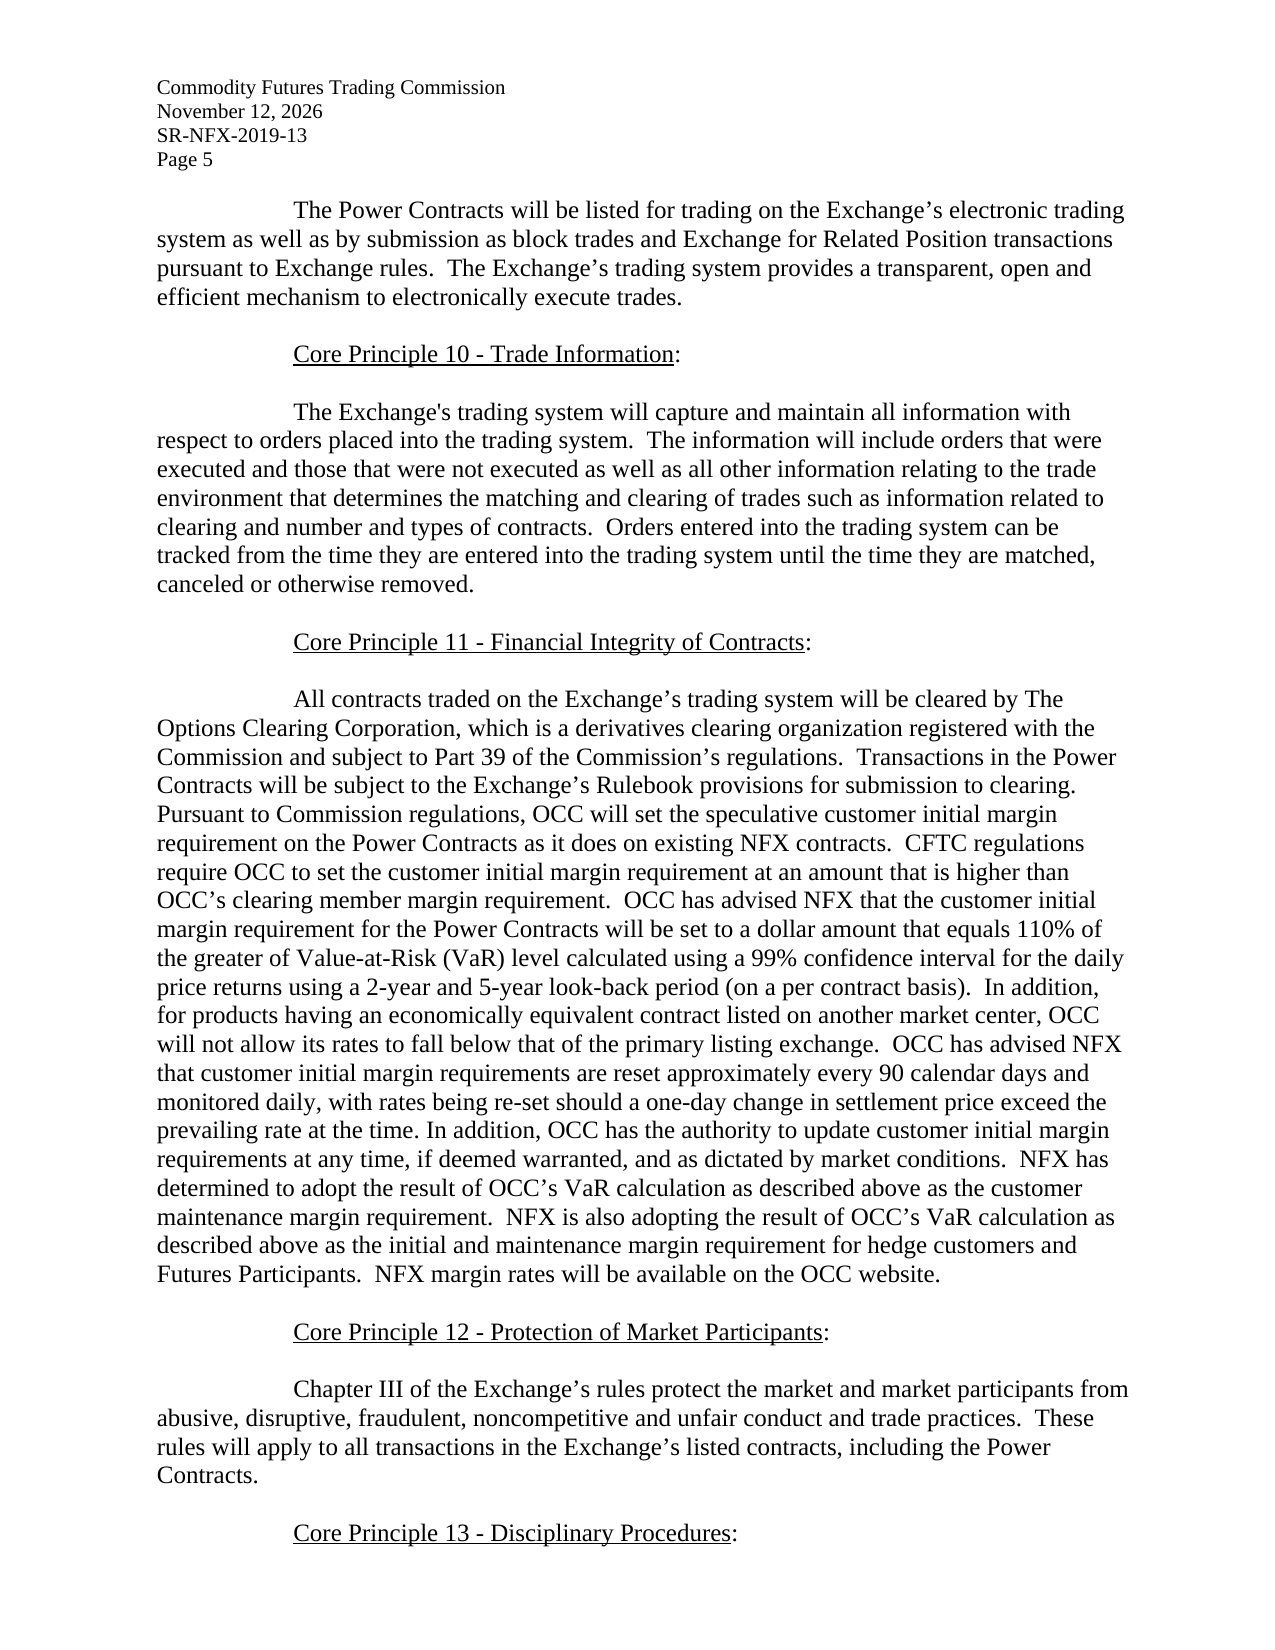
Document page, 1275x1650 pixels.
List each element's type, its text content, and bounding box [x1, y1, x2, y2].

text Core Principle 10 - Trade Information: [157, 339, 1130, 368]
text All contracts traded on the Exchange’s trading system will be cleared by The Options Clearing Corporation, which is a derivatives clearing organization registered with the Commission and subject to Part 39 of the Commission’s regulations. Transactions in the Power Contracts will be subject to the Exchange’s Rulebook provisions for submission to clearing. Pursuant to Commission regulations, OCC will set the speculative customer initial margin requirement on the Power Contracts as it does on existing NFX contracts. CFTC regulations require OCC to set the customer initial margin requirement at an amount that is higher than OCC’s clearing member margin requirement. OCC has advised NFX that the customer initial margin requirement for the Power Contracts will be set to a dollar amount that equals 110% of the greater of Value-at-Risk (VaR) level calculated using a 99% confidence interval for the daily price returns using a 2-year and 5-year look-back period (on a per contract basis). In addition, for products having an economically equivalent contract listed on another market center, OCC will not allow its rates to fall below that of the primary listing exchange. OCC has advised NFX that customer initial margin requirements are reset approximately every 90 calendar days and monitored daily, with rates being re-set should a one-day change in settlement price exceed the prevailing rate at the time. In addition, OCC has the authority to update customer initial margin requirements at any time, if deemed warranted, and as dictated by market conditions. NFX has determined to adopt the result of OCC’s VaR calculation as described above as the customer maintenance margin requirement. NFX is also adopting the result of OCC’s VaR calculation as described above as the initial and maintenance margin requirement for hedge customers and Futures Participants. NFX margin rates will be available on the OCC website. [157, 684, 1130, 1288]
text The Exchange's trading system will capture and maintain all information with respect to orders placed into the trading system. The information will include orders that were executed and those that were not executed as well as all other information relating to the trade environment that determines the matching and clearing of trades such as information related to clearing and number and types of contracts. Orders entered into the trading system can be tracked from the time they are entered into the trading system until the time they are matched, canceled or otherwise removed. [157, 397, 1130, 598]
text The Power Contracts will be listed for trading on the Exchange’s electronic trading system as well as by submission as block trades and Exchange for Related Position transactions pursuant to Exchange rules. The Exchange’s trading system provides a transparent, open and efficient mechanism to electronically execute trades. [157, 195, 1130, 310]
text Chapter III of the Exchange’s rules protect the market and market participants from abusive, disruptive, fraudulent, noncompetitive and unfair conduct and trade practices. These rules will apply to all transactions in the Exchange’s listed contracts, including the Power Contracts. [157, 1374, 1130, 1489]
text Core Principle 12 - Protection of Market Participants: [157, 1317, 1130, 1345]
text Core Principle 13 - Disciplinary Procedures: [157, 1518, 1130, 1547]
text Core Principle 11 - Financial Integrity of Contracts: [157, 627, 1130, 655]
